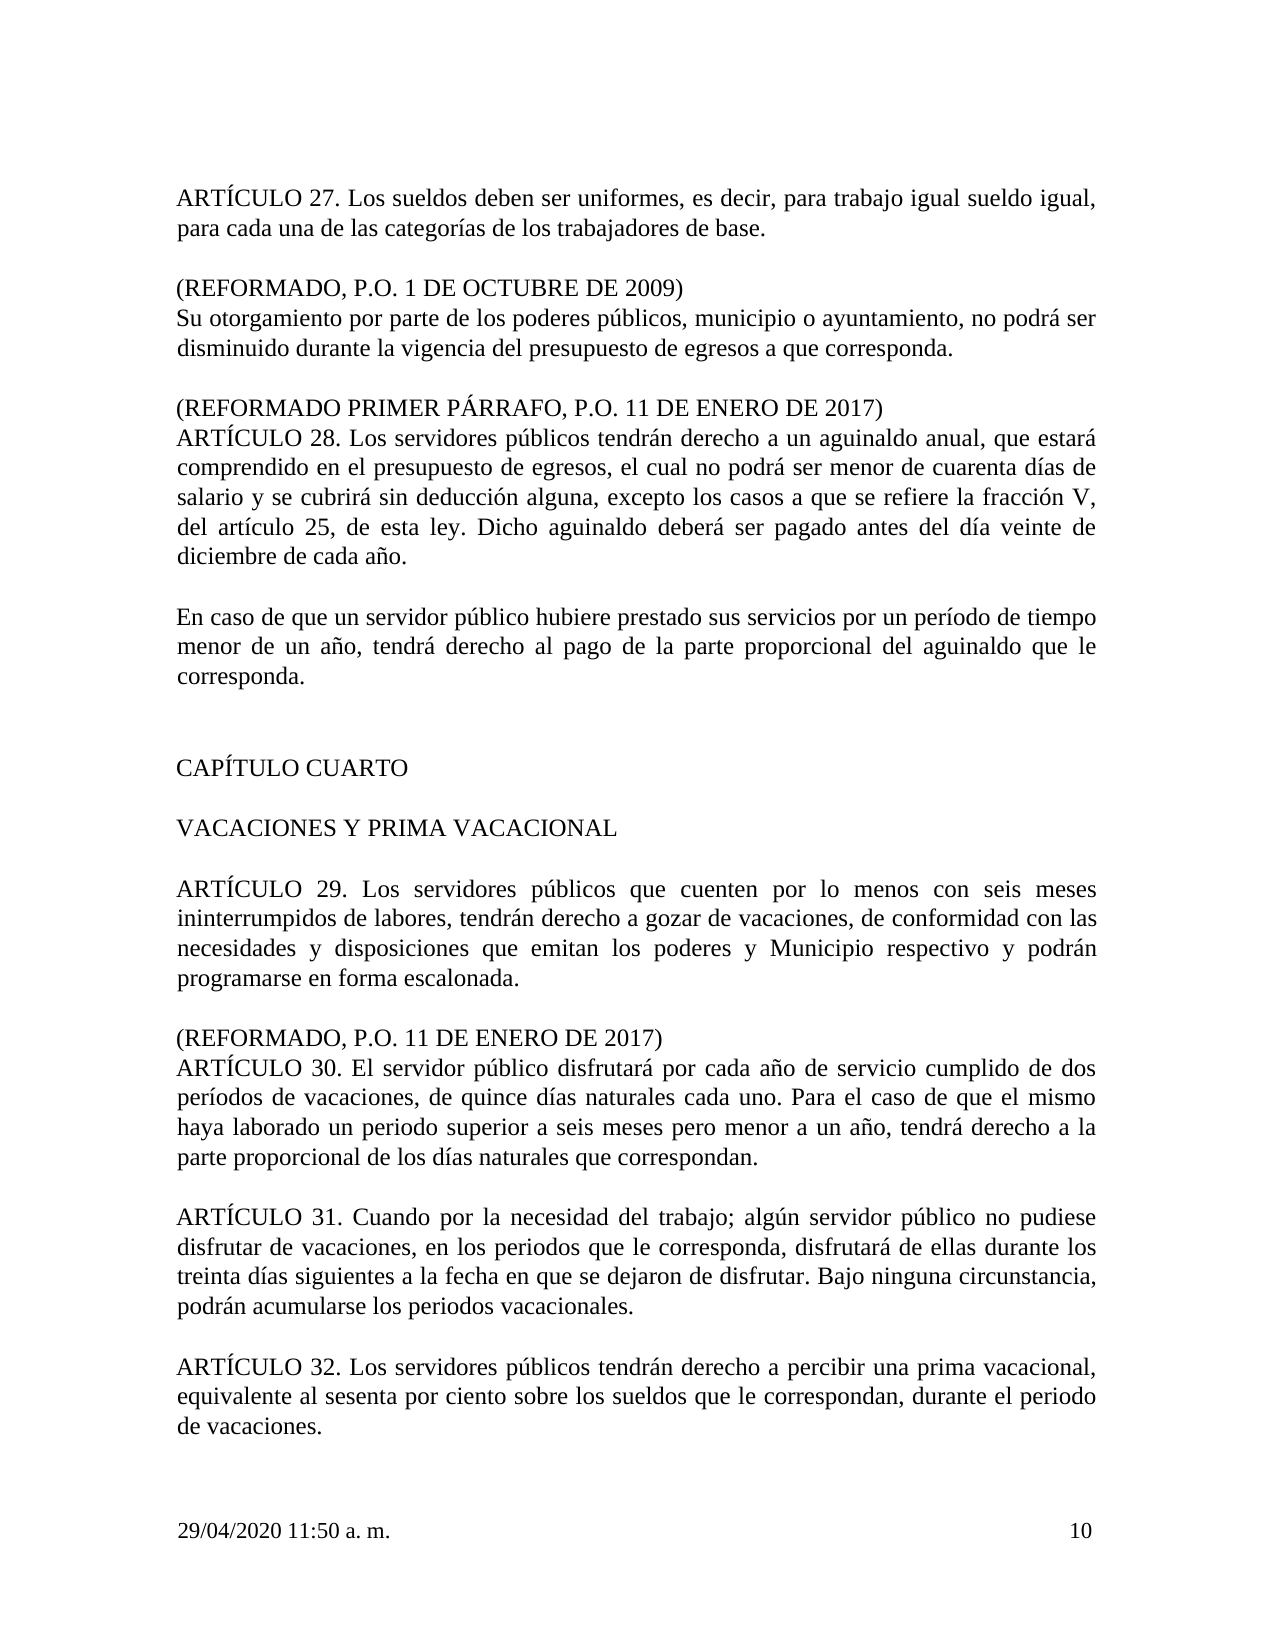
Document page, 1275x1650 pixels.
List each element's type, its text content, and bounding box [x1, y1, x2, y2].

text CAPÍTULO CUARTO [176, 753, 1098, 781]
text En caso de que un servidor público hubiere prestado sus servicios por un período de tiempo menor de un año, tendrá derecho al pago de la parte proporcional del aguinaldo que le corresponda. [176, 602, 1098, 690]
text ARTÍCULO 32. Los servidores públicos tendrán derecho a percibir una prima vacacional, equivalente al sesenta por ciento sobre los sueldos que le correspondan, durante el periodo de vacaciones. [176, 1352, 1098, 1439]
text Su otorgamiento por parte de los poderes públicos, municipio o ayuntamiento, no podrá ser disminuido durante la vigencia del presupuesto de egresos a que corresponda. [176, 303, 1098, 361]
text ARTÍCULO 30. El servidor público disfrutará por cada año de servicio cumplido de dos períodos de vacaciones, de quince días naturales cada uno. Para el caso de que el mismo haya laborado un periodo superior a seis meses pero menor a un año, tendrá derecho a la parte proporcional de los días naturales que correspondan. [176, 1053, 1098, 1170]
text ARTÍCULO 29. Los servidores públicos que cuenten por lo menos con seis meses ininterrumpidos de labores, tendrán derecho a gozar de vacaciones, de conformidad con las necesidades y disposiciones que emitan los poderes y Municipio respectivo y podrán programarse en forma escalonada. [176, 874, 1098, 991]
text ARTÍCULO 28. Los servidores públicos tendrán derecho a un aguinaldo anual, que estará comprendido en el presupuesto de egresos, el cual no podrá ser menor de cuarenta días de salario y se cubrirá sin deducción alguna, excepto los casos a que se refiere la fracción V, del artículo 25, de esta ley. Dicho aguinaldo deberá ser pagado antes del día veinte de diciembre de cada año. [176, 423, 1098, 570]
text (REFORMADO PRIMER PÁRRAFO, P.O. 11 DE ENERO DE 2017) [176, 393, 1098, 422]
text ARTÍCULO 31. Cuando por la necesidad del trabajo; algún servidor público no pudiese disfrutar de vacaciones, en los periodos que le corresponda, disfrutará de ellas durante los treinta días siguientes a la fecha en que se dejaron de disfrutar. Bajo ninguna circunstancia, podrán acumularse los periodos vacacionales. [176, 1202, 1098, 1320]
text VACACIONES Y PRIMA VACACIONAL [176, 813, 1098, 842]
text ARTÍCULO 27. Los sueldos deben ser uniformes, es decir, para trabajo igual sueldo igual, para cada una de las categorías de los trabajadores de base. [176, 183, 1098, 242]
text (REFORMADO, P.O. 11 DE ENERO DE 2017) [176, 1023, 1098, 1052]
text (REFORMADO, P.O. 1 DE OCTUBRE DE 2009) [176, 273, 1098, 302]
